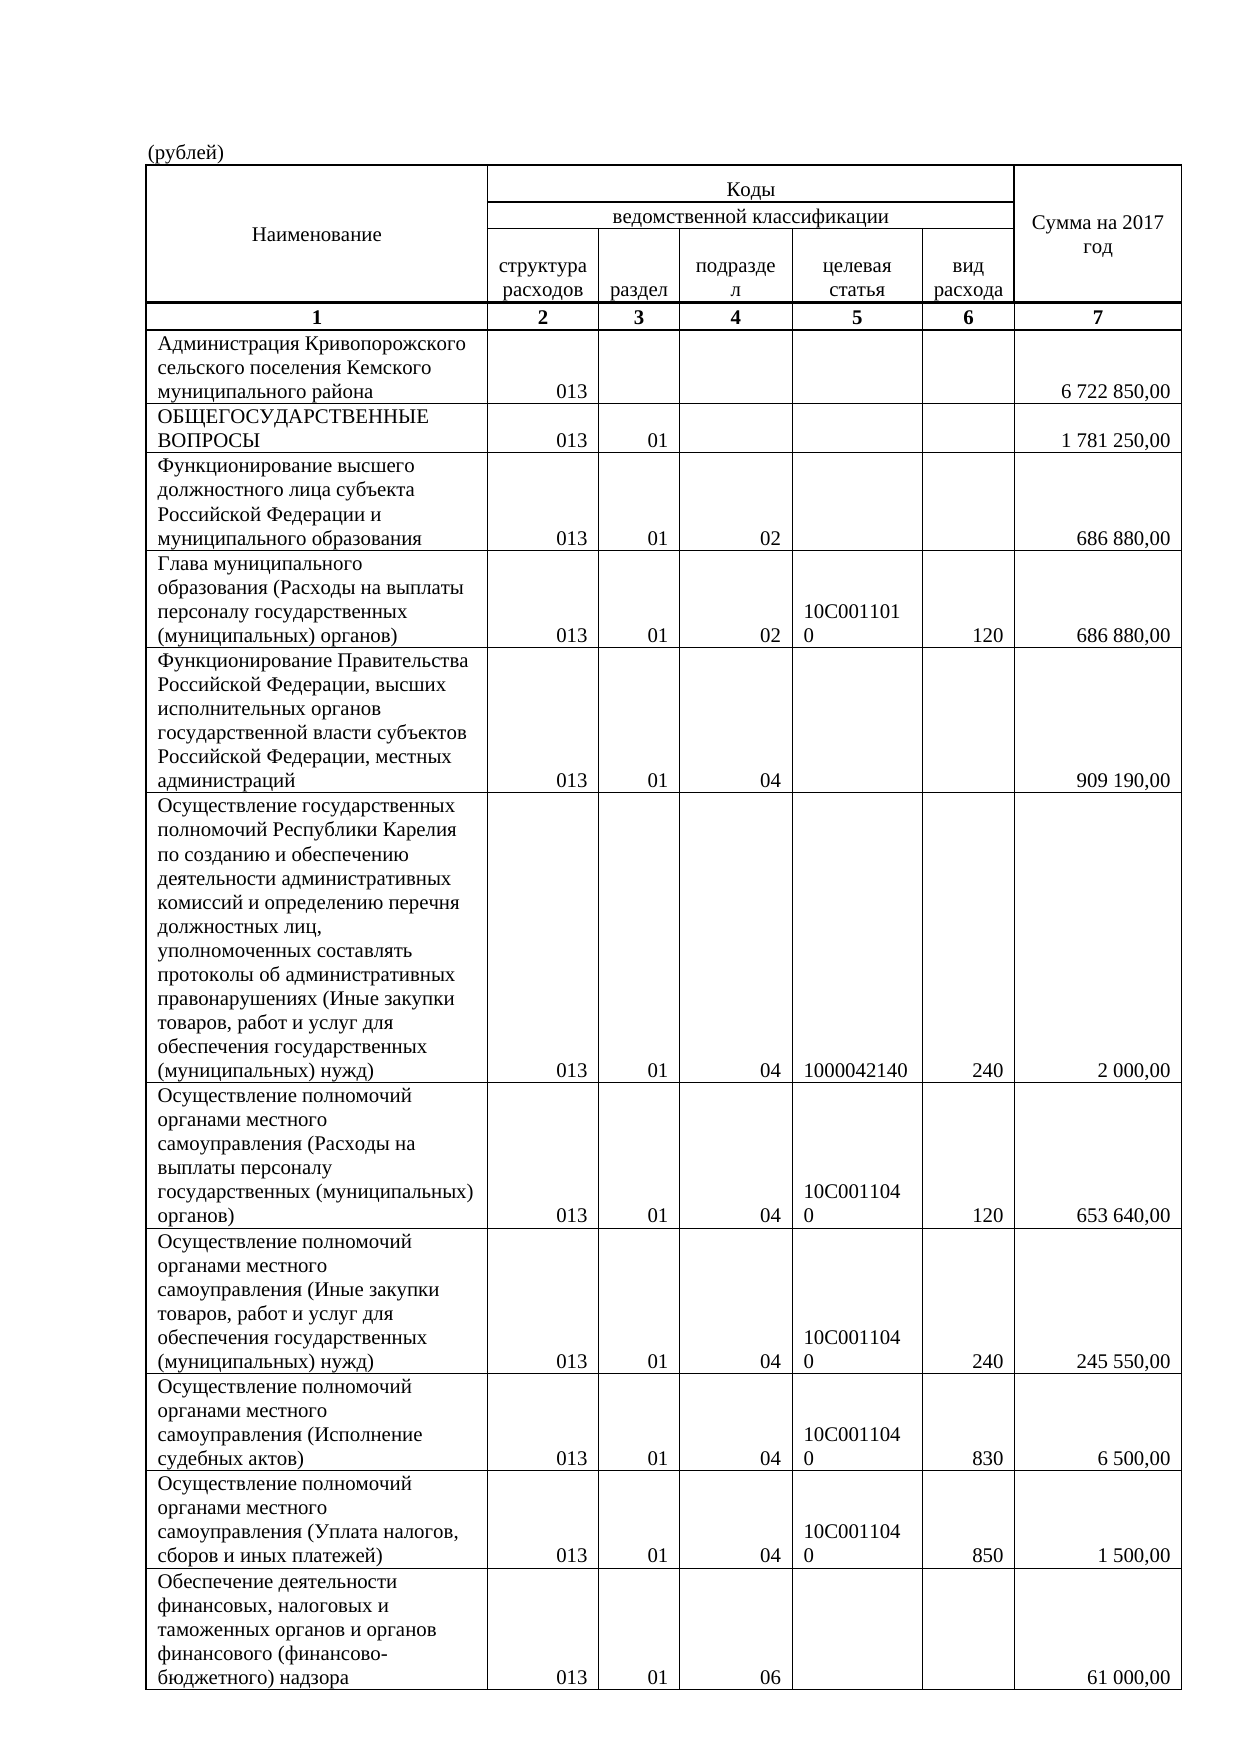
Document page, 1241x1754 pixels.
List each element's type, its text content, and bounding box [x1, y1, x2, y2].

table_cell 1 [147, 304, 487, 329]
table_cell 01 [599, 1374, 679, 1470]
table_cell 1 781 250,00 [1015, 404, 1181, 452]
table_cell 04 [680, 1471, 792, 1567]
table_header Наименование [147, 166, 487, 301]
table_cell 10С0011040 [793, 1374, 922, 1470]
table_cell 02 [680, 551, 792, 647]
table_cell 013 [488, 1229, 598, 1373]
table_cell 02 [680, 453, 792, 549]
table_cell структура расходов [488, 229, 598, 301]
table_cell 013 [488, 1083, 598, 1227]
text (рублей) [148, 111, 1125, 164]
table_cell 013 [488, 331, 598, 403]
table_cell 240 [923, 793, 1014, 1082]
table_cell 909 190,00 [1015, 648, 1181, 792]
table_cell подраздел [680, 229, 792, 301]
table_cell 01 [599, 648, 679, 792]
table_cell 3 [599, 304, 679, 329]
table_cell 01 [599, 404, 679, 452]
table_cell 653 640,00 [1015, 1083, 1181, 1227]
table_cell 2 000,00 [1015, 793, 1181, 1082]
table_cell Осуществление государственных полномочий Республики Карелия по созданию и обеспечению деятельности административных комиссий и определению перечня должностных лиц, уполномоченных составлять протоколы об административных правонарушениях (Иные закупки товаров, работ и услуг для обеспечения государственных (муниципальных) нужд) [147, 793, 487, 1082]
table_cell [793, 404, 922, 452]
table_cell 6 [923, 304, 1014, 329]
table_cell 04 [680, 793, 792, 1082]
table_cell [923, 404, 1014, 452]
table_cell 013 [488, 551, 598, 647]
table_cell 6 722 850,00 [1015, 331, 1181, 403]
table_cell 01 [599, 1083, 679, 1227]
table_cell [923, 331, 1014, 403]
table_cell ОБЩЕГОСУДАРСТВЕННЫЕ ВОПРОСЫ [147, 404, 487, 452]
table_cell [923, 1569, 1014, 1689]
table_cell 01 [599, 1229, 679, 1373]
table_cell [793, 648, 922, 792]
table_cell 245 550,00 [1015, 1229, 1181, 1373]
table_cell Осуществление полномочий органами местного самоуправления (Расходы на выплаты персоналу государственных (муниципальных) органов) [147, 1083, 487, 1227]
table_cell 013 [488, 404, 598, 452]
table_cell 240 [923, 1229, 1014, 1373]
table_cell 120 [923, 1083, 1014, 1227]
table_cell 10С0011040 [793, 1229, 922, 1373]
table_header Сумма на 2017 год [1015, 166, 1181, 301]
table_cell 013 [488, 648, 598, 792]
table_header Коды [488, 166, 1013, 201]
table_cell 10С0011040 [793, 1471, 922, 1567]
table_cell 830 [923, 1374, 1014, 1470]
table_cell 01 [599, 453, 679, 549]
table_cell Обеспечение деятельности финансовых, налоговых и таможенных органов и органов финансового (финансово-бюджетного) надзора [147, 1569, 487, 1689]
table_cell 1 500,00 [1015, 1471, 1181, 1567]
table_cell Администрация Кривопорожского сельского поселения Кемского муниципального района [147, 331, 487, 403]
table_cell 04 [680, 1229, 792, 1373]
table_cell [923, 648, 1014, 792]
table_cell 6 500,00 [1015, 1374, 1181, 1470]
table_cell 06 [680, 1569, 792, 1689]
table_cell [599, 331, 679, 403]
table_cell 686 880,00 [1015, 551, 1181, 647]
table_cell 013 [488, 1374, 598, 1470]
table_cell раздел [599, 229, 679, 301]
table_cell 013 [488, 1471, 598, 1567]
table_cell 01 [599, 551, 679, 647]
table_cell Осуществление полномочий органами местного самоуправления (Иные закупки товаров, работ и услуг для обеспечения государственных (муниципальных) нужд) [147, 1229, 487, 1373]
table_cell 013 [488, 453, 598, 549]
table_cell Глава муниципального образования (Расходы на выплаты персоналу государственных (муниципальных) органов) [147, 551, 487, 647]
table_cell 10С0011010 [793, 551, 922, 647]
table_cell 7 [1015, 304, 1181, 329]
table_cell 01 [599, 793, 679, 1082]
table_cell 013 [488, 1569, 598, 1689]
table_cell Осуществление полномочий органами местного самоуправления (Исполнение судебных актов) [147, 1374, 487, 1470]
table_cell 850 [923, 1471, 1014, 1567]
table_cell [680, 331, 792, 403]
table_cell Функционирование Правительства Российской Федерации, высших исполнительных органов государственной власти субъектов Российской Федерации, местных администраций [147, 648, 487, 792]
table_cell 01 [599, 1569, 679, 1689]
table_cell 04 [680, 1374, 792, 1470]
table_cell [793, 1569, 922, 1689]
table_cell 120 [923, 551, 1014, 647]
table_cell вид расхода [923, 229, 1013, 301]
table_cell Функционирование высшего должностного лица субъекта Российской Федерации и муниципального образования [147, 453, 487, 549]
table_cell 013 [488, 793, 598, 1082]
table_cell ведомственной классификации [488, 203, 1013, 228]
table_cell целевая статья [793, 229, 922, 301]
table_cell 10С0011040 [793, 1083, 922, 1227]
table_cell 5 [793, 304, 922, 329]
table_cell 4 [680, 304, 792, 329]
table_cell [923, 453, 1014, 549]
table_cell 01 [599, 1471, 679, 1567]
table_cell 1000042140 [793, 793, 922, 1082]
table_cell 2 [488, 304, 598, 329]
table_cell 61 000,00 [1015, 1569, 1181, 1689]
table_cell 04 [680, 1083, 792, 1227]
table_cell Осуществление полномочий органами местного самоуправления (Уплата налогов, сборов и иных платежей) [147, 1471, 487, 1567]
table_cell 04 [680, 648, 792, 792]
table_cell [793, 331, 922, 403]
table_cell [680, 404, 792, 452]
table_cell 686 880,00 [1015, 453, 1181, 549]
table_cell [793, 453, 922, 549]
